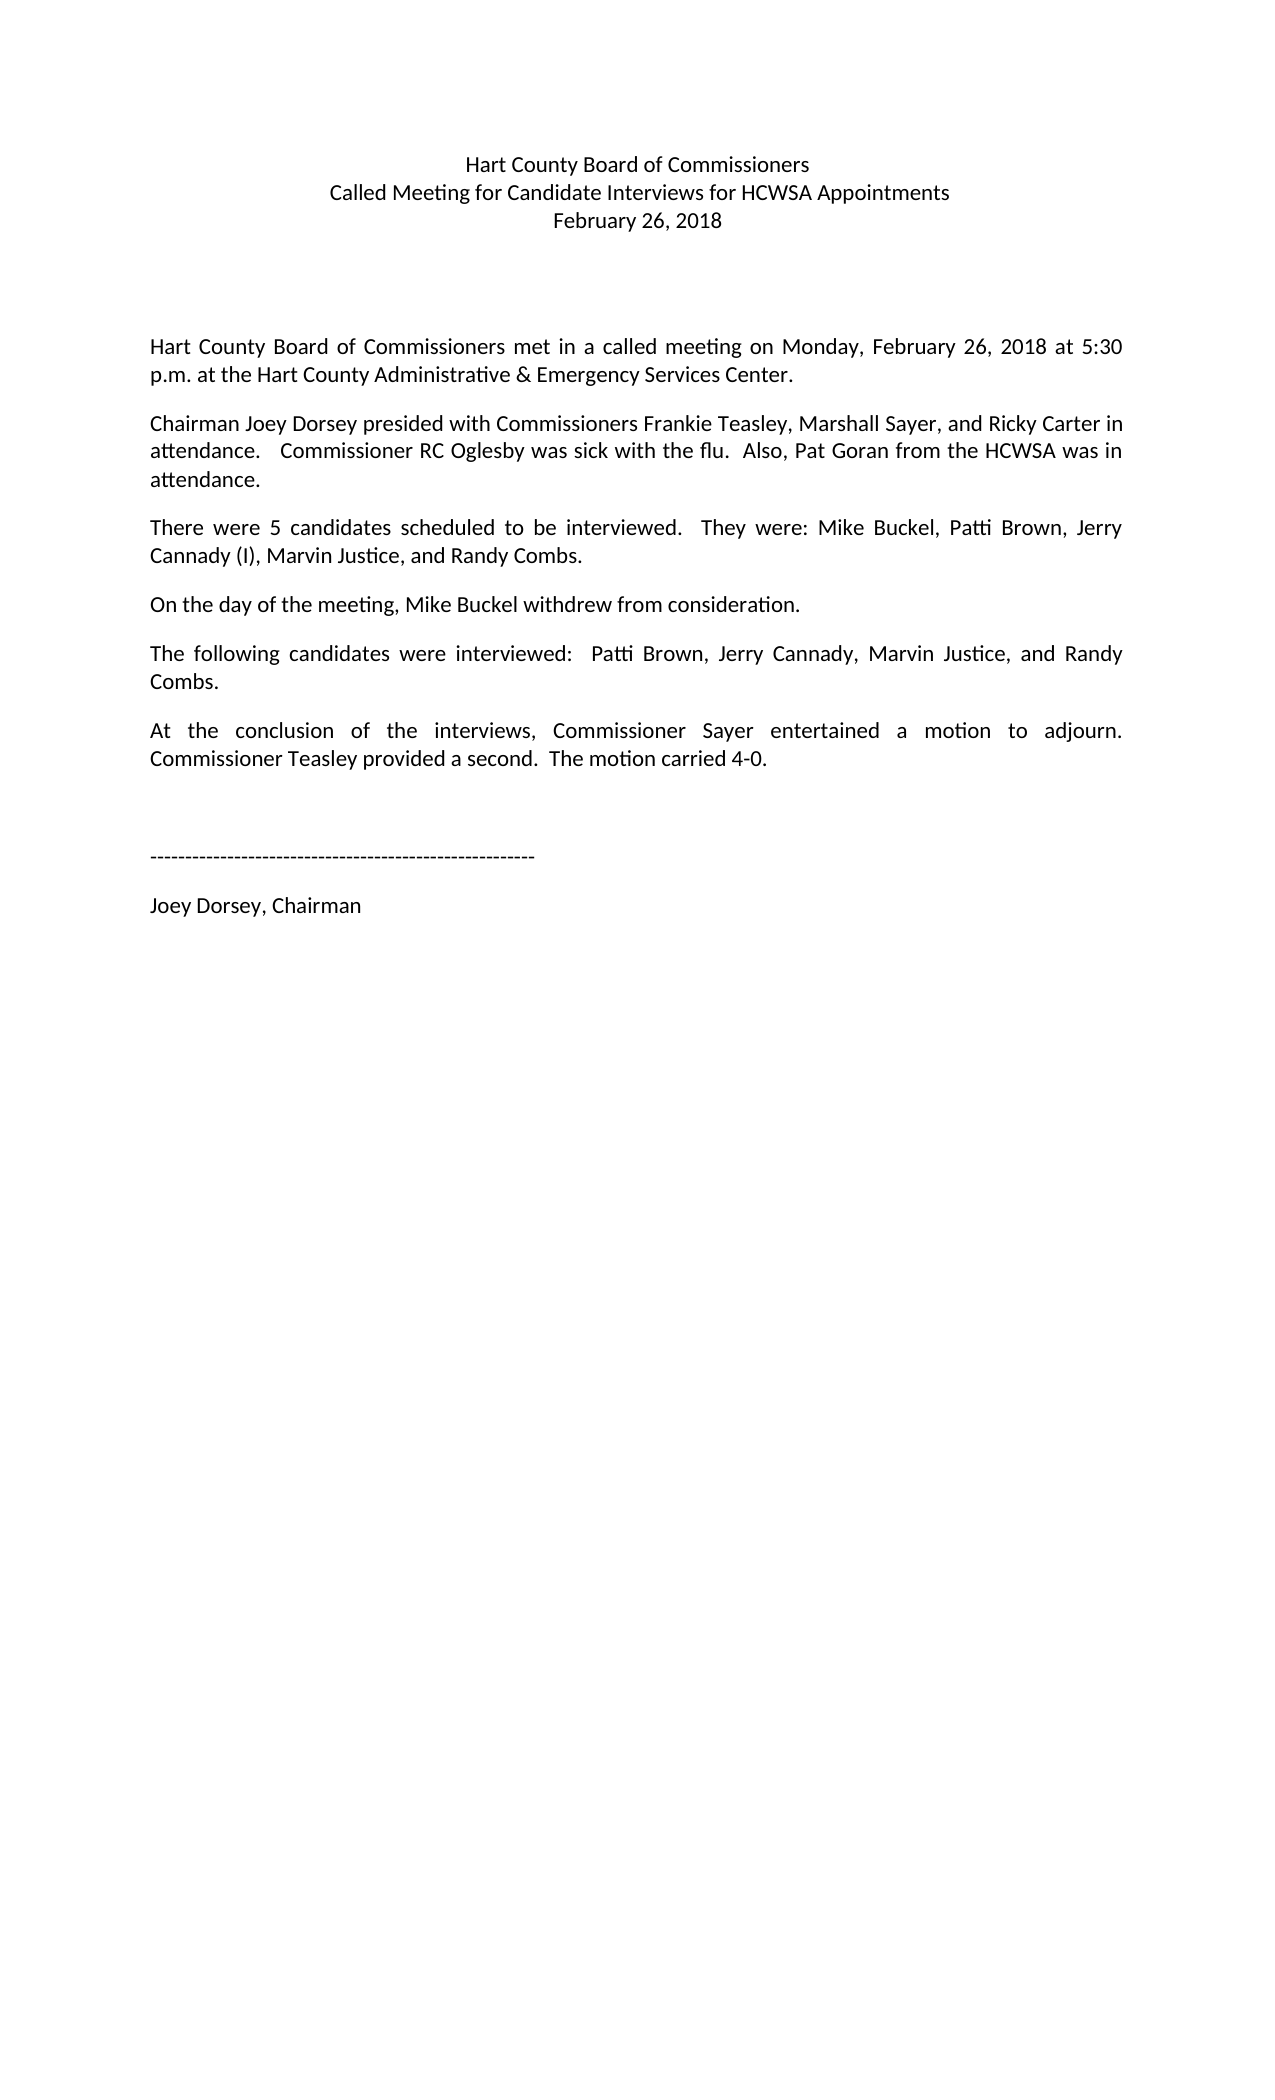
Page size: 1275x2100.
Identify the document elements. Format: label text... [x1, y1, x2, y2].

text Joey Dorsey, Chairman [150, 891, 1125, 919]
text There were 5 candidates scheduled to be interviewed. They were: Mike Buckel, Patti Brown, Jerry Cannady (I), Marvin Justice, and Randy Combs. [150, 513, 1125, 569]
text Hart County Board of Commissioners met in a called meeting on Monday, February 26, 2018 at 5:30 p.m. at the Hart County Administrative & Emergency Services Center. [150, 332, 1125, 388]
text February 26, 2018 [150, 206, 1125, 234]
text The following candidates were interviewed: Patti Brown, Jerry Cannady, Marvin Justice, and Randy Combs. [150, 639, 1125, 695]
text Hart County Board of Commissioners [150, 150, 1125, 178]
text Chairman Joey Dorsey presided with Commissioners Frankie Teasley, Marshall Sayer, and Ricky Carter in attendance. Commissioner RC Oglesby was sick with the flu. Also, Pat Goran from the HCWSA was in attendance. [150, 409, 1125, 493]
text At the conclusion of the interviews, Commissioner Sayer entertained a motion to adjourn. Commissioner Teasley provided a second. The motion carried 4-0. [150, 716, 1125, 772]
text Called Meeting for Candidate Interviews for HCWSA Appointments [150, 178, 1125, 206]
text On the day of the meeting, Mike Buckel withdrew from consideration. [150, 590, 1125, 618]
text ------------------------------------------------------- [150, 842, 1125, 870]
